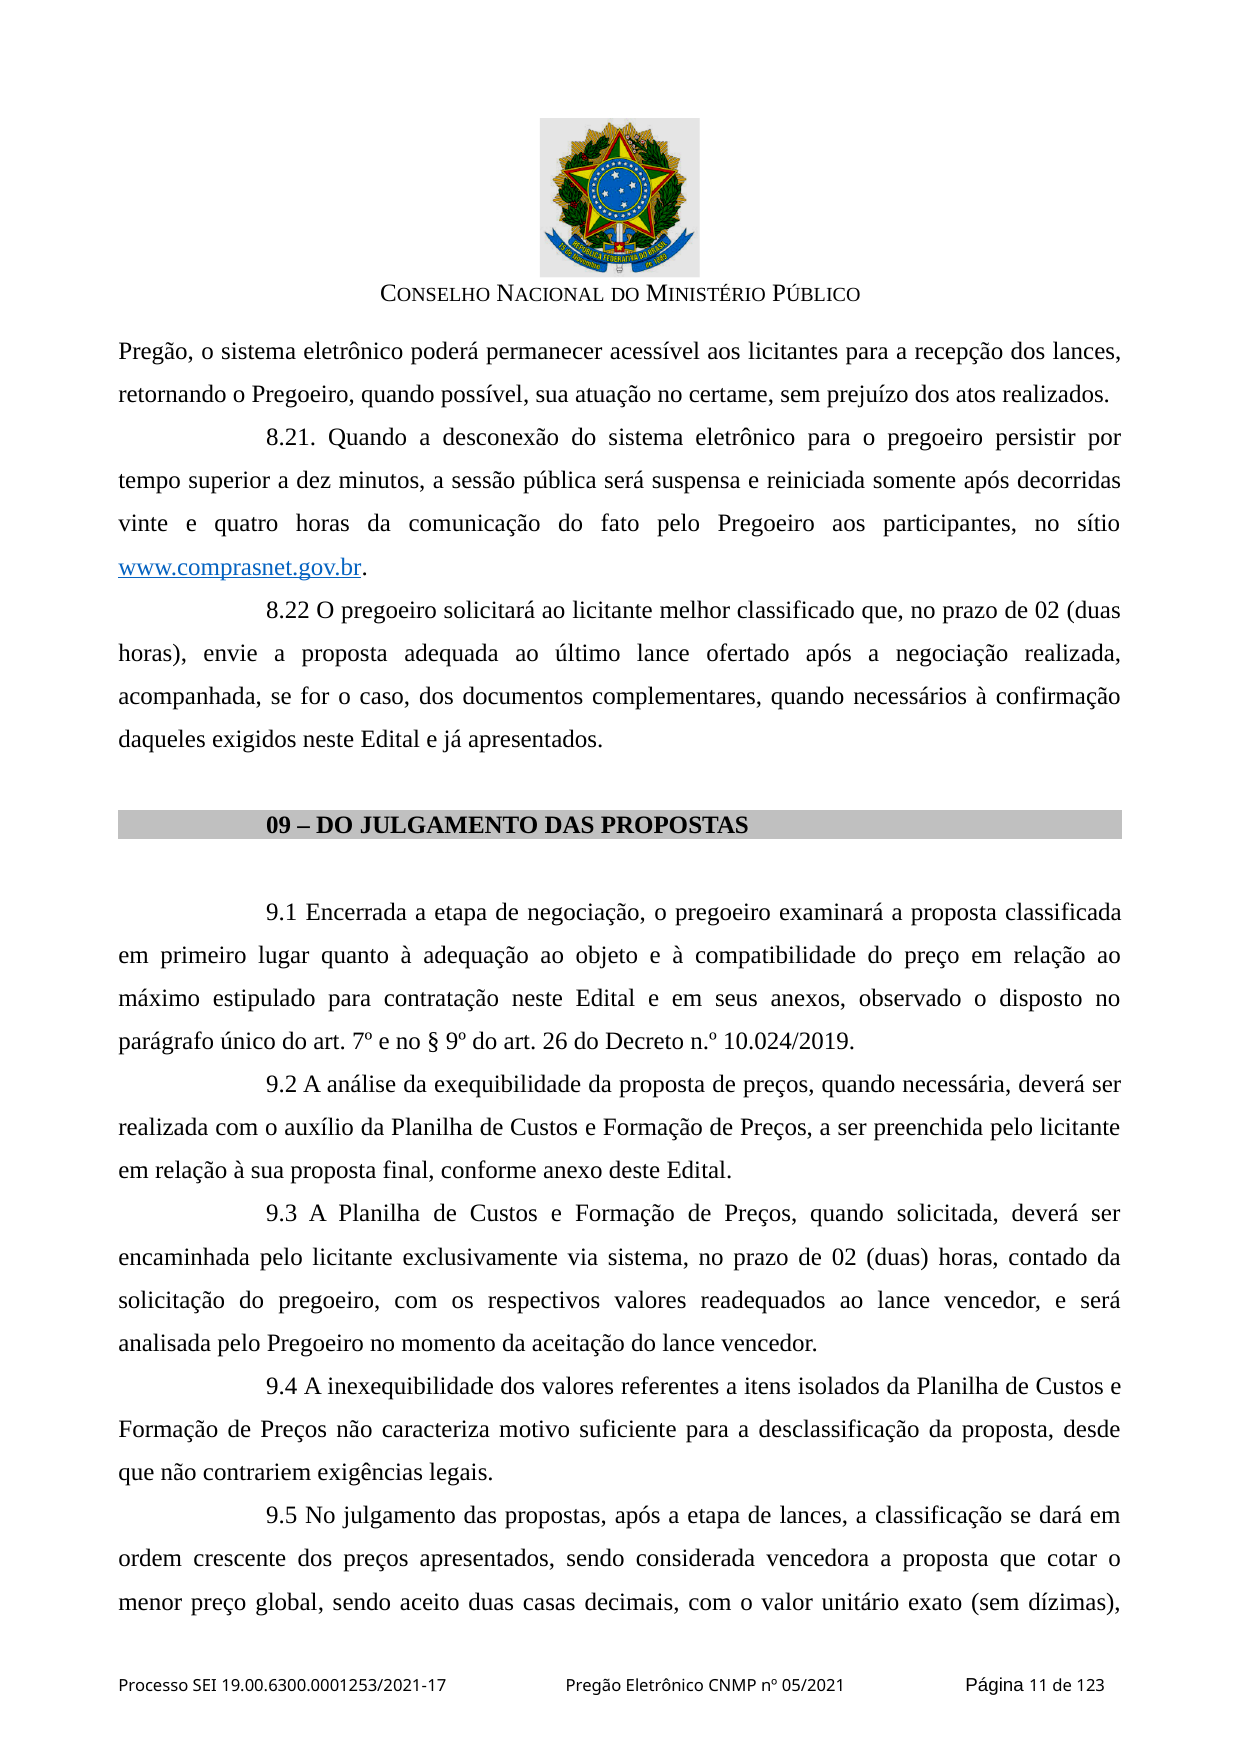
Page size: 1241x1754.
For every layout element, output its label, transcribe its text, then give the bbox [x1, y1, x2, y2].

text 9.2 A análise da exequibilidade da proposta de preços, quando necessária, deverá ser realizada com o auxílio da Planilha de Custos e Formação de Preços, a ser preenchida pelo licitante em relação à sua proposta final, conforme anexo deste Edital. [118, 1069, 1122, 1184]
text 8.21. Quando a desconexão do sistema eletrônico para o pregoeiro persistir por tempo superior a dez minutos, a sessão pública será suspensa e reiniciada somente após decorridas vinte e quatro horas da comunicação do fato pelo Pregoeiro aos participantes, no sítio www.comprasnet.gov.br. [118, 422, 1122, 580]
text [118, 1500, 1122, 1615]
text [118, 336, 1122, 408]
text 9.1 Encerrada a etapa de negociação, o pregoeiro examinará a proposta classificada em primeiro lugar quanto à adequação ao objeto e à compatibilidade do preço em relação ao máximo estipulado para contratação neste Edital e em seus anexos, observado o disposto no parágrafo único do art. 7º e no § 9º do art. 26 do Decreto n.º 10.024/2019. [118, 897, 1122, 1055]
text 8.22 O pregoeiro solicitará ao licitante melhor classificado que, no prazo de 02 (duas horas), envie a proposta adequada ao último lance ofertado após a negociação realizada, acompanhada, se for o caso, dos documentos complementares, quando necessários à confirmação daqueles exigidos neste Edital e já apresentados. [118, 595, 1122, 753]
text 9.3 A Planilha de Custos e Formação de Preços, quando solicitada, deverá ser encaminhada pelo licitante exclusivamente via sistema, no prazo de 02 (duas) horas, contado da solicitação do pregoeiro, com os respectivos valores readequados ao lance vencedor, e será analisada pelo Pregoeiro no momento da aceitação do lance vencedor. [118, 1198, 1122, 1357]
subtitle 09 – DO JULGAMENTO DAS PROPOSTAS [118, 810, 1122, 839]
text 9.4 A inexequibilidade dos valores referentes a itens isolados da Planilha de Custos e Formação de Preços não caracteriza motivo suficiente para a desclassificação da proposta, desde que não contrariem exigências legais. [118, 1371, 1122, 1486]
